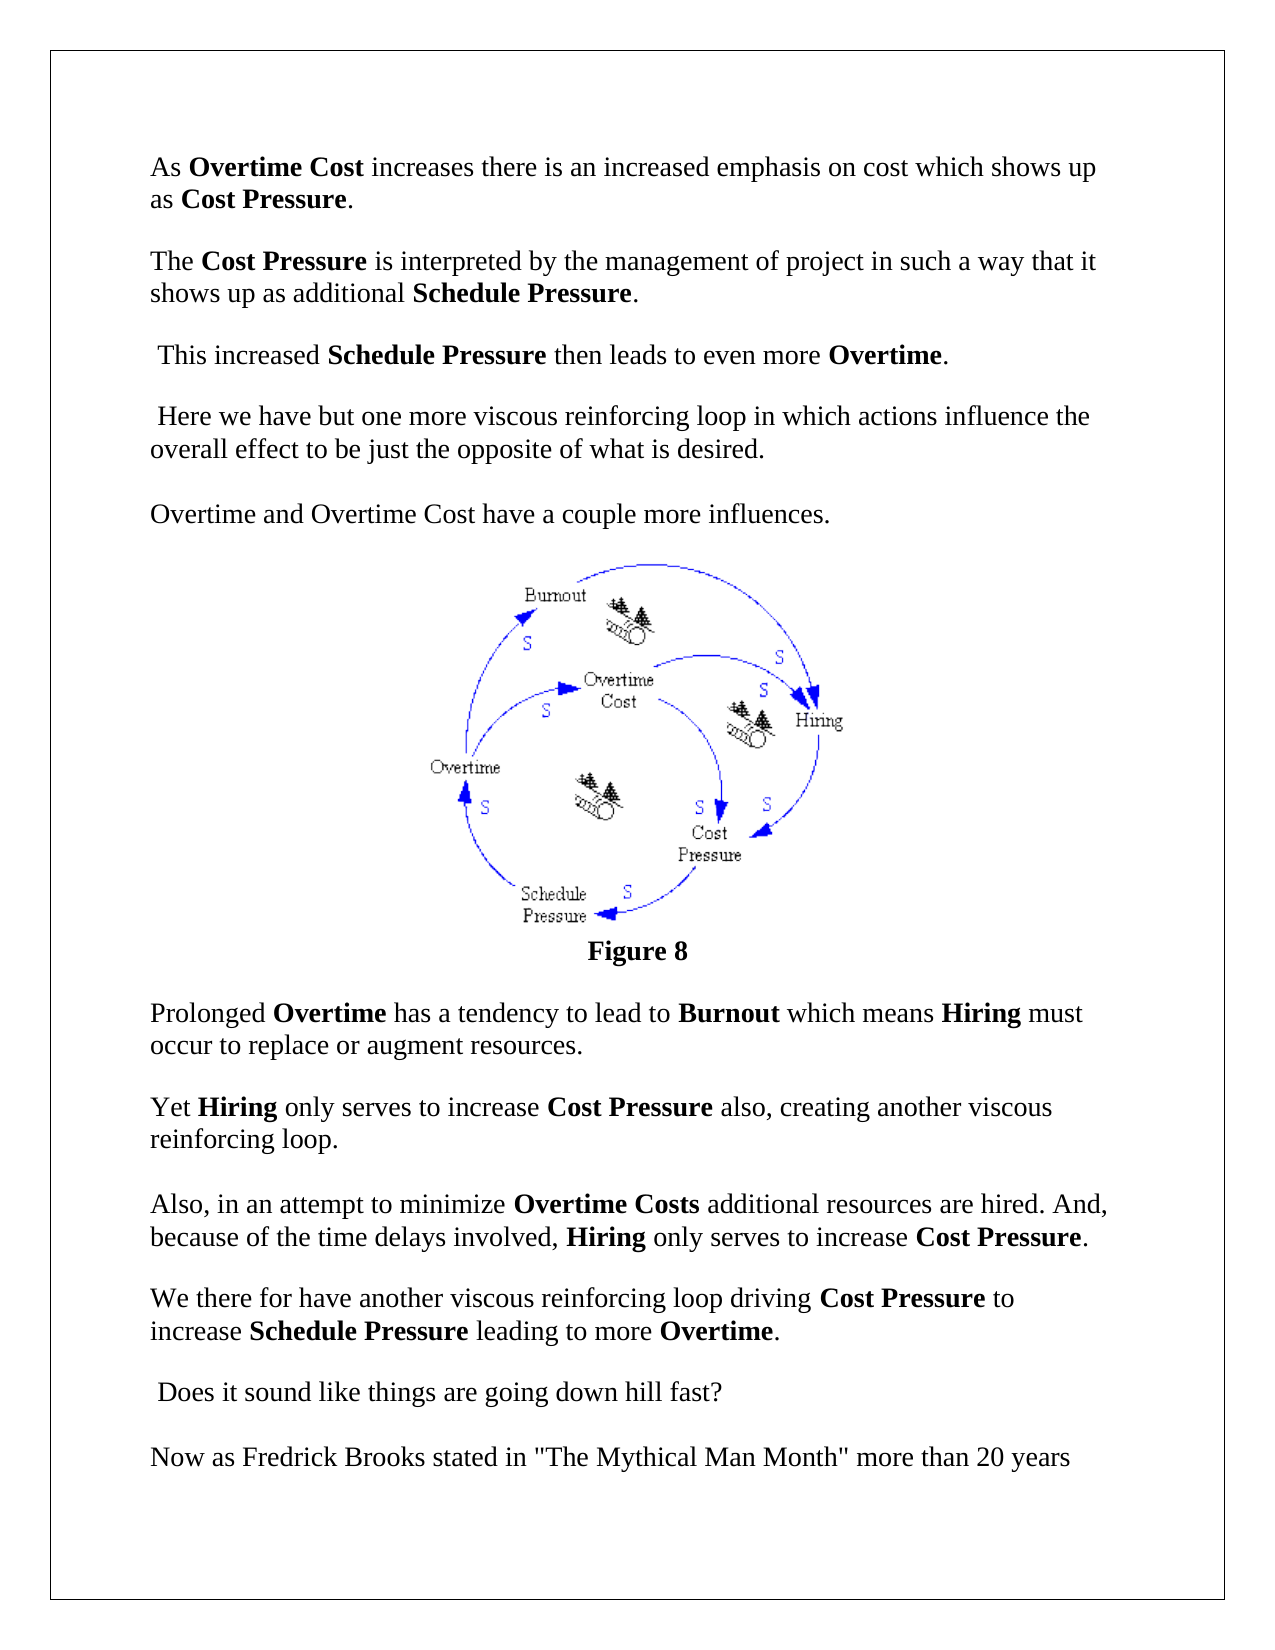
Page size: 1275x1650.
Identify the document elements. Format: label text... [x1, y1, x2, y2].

text We there for have another viscous reinforcing loop driving Cost Pressure to increase Schedule Pressure leading to more Overtime. [150, 1281, 1125, 1346]
text Prolonged Overtime has a tendency to lead to Burnout which means Hiring must occur to replace or augment resources. [150, 996, 1125, 1061]
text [150, 1375, 1125, 1472]
text Here we have but one more viscous reinforcing loop in which actions influence the overall effect to be just the opposite of what is desired. Overtime and Overtime Cost have a couple more influences. [150, 399, 1125, 529]
text This increased Schedule Pressure then leads to even more Overtime. [150, 338, 1125, 370]
text As Overtime Cost increases there is an increased emphasis on cost which shows up as Cost Pressure. [150, 150, 1125, 215]
text The Cost Pressure is interpreted by the management of project in such a way that it shows up as additional Schedule Pressure. [150, 244, 1125, 309]
picture [425, 558, 851, 935]
text Yet Hiring only serves to increase Cost Pressure also, creating another viscous reinforcing loop. Also, in an attempt to minimize Overtime Costs additional resources are hired. And, because of the time delays involved, Hiring only serves to increase Cost Pressure. [150, 1090, 1125, 1252]
